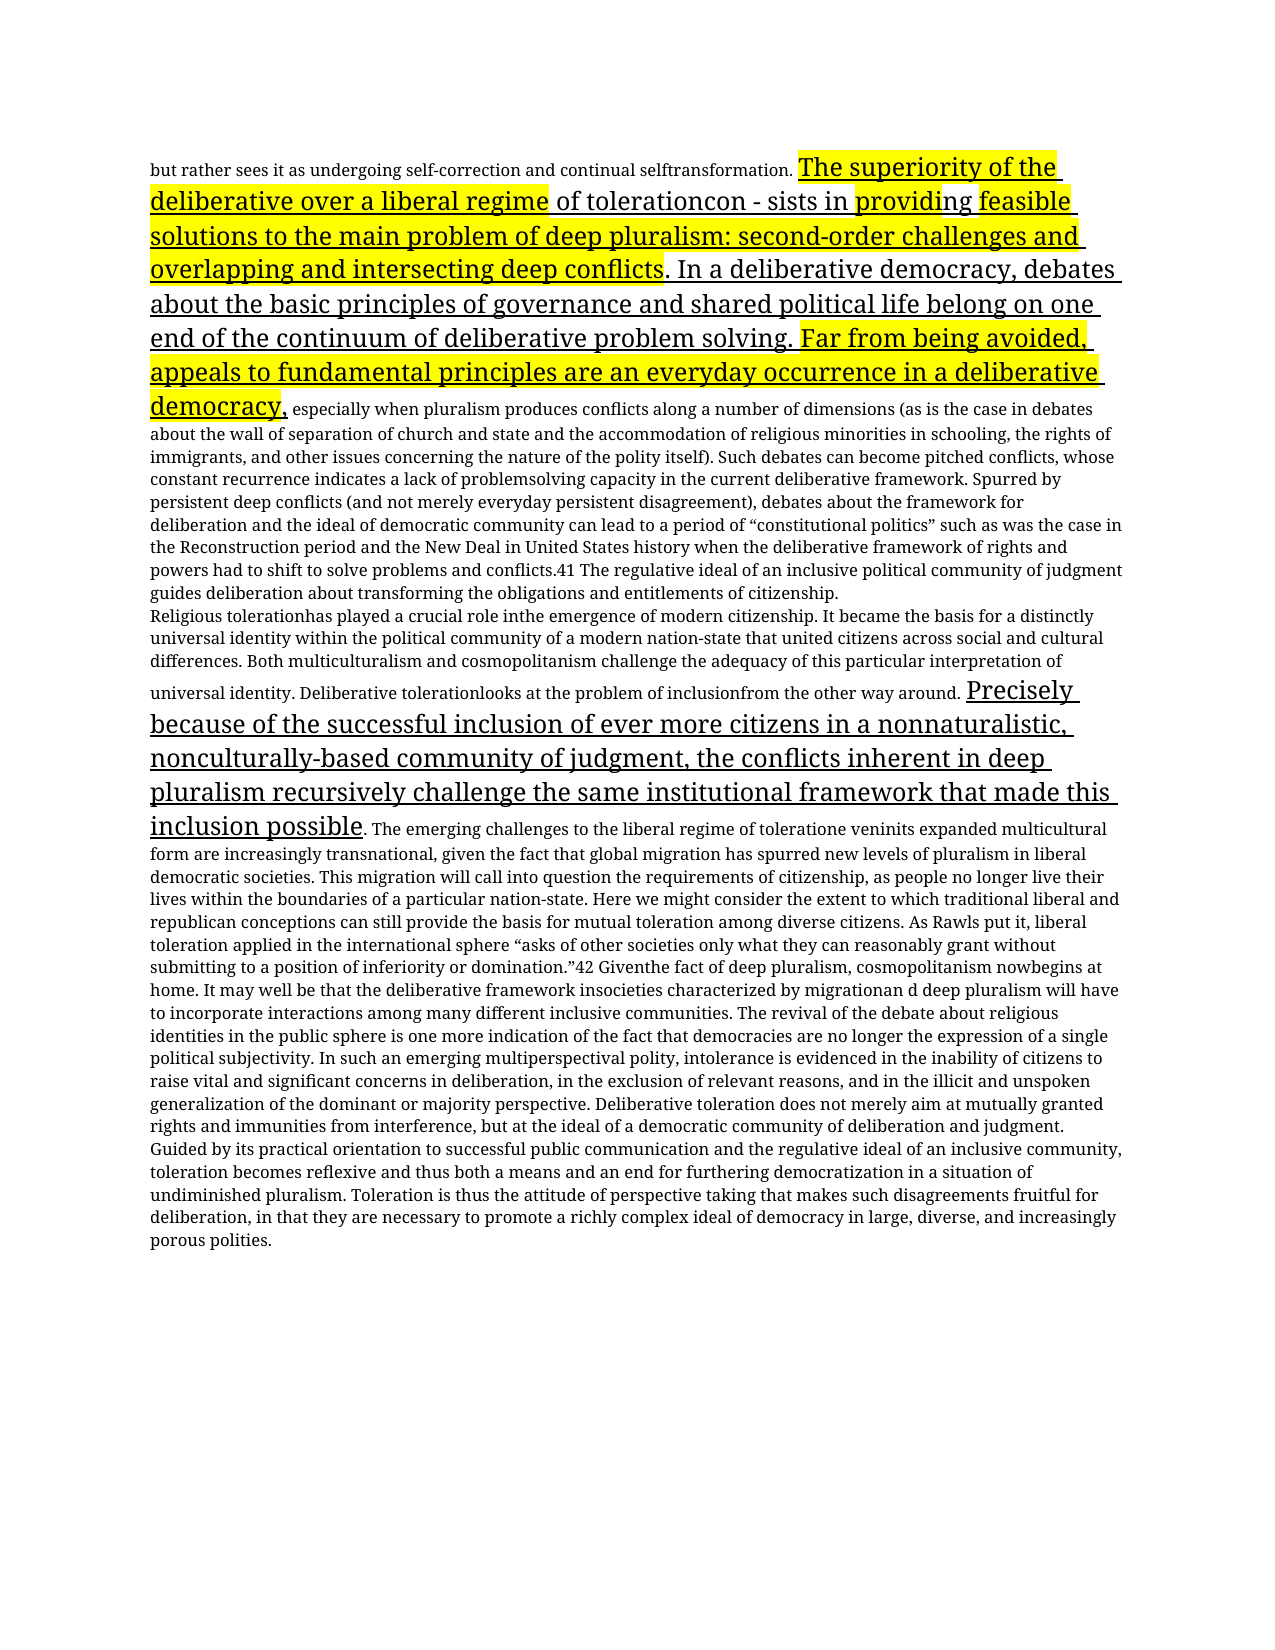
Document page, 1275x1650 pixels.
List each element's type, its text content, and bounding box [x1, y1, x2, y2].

text Religious tolerationhas played a crucial role inthe emergence of modern citizenship. It became the basis for a distinctly universal identity within the political community of a modern nation-state that united citizens across social and cultural differences. Both multiculturalism and cosmopolitanism challenge the adequacy of this particular interpretation of universal identity. Deliberative tolerationlooks at the problem of inclusionfrom the other way around. Precisely because of the successful inclusion of ever more citizens in a nonnaturalistic, nonculturally-based community of judgment, the conflicts inherent in deep pluralism recursively challenge the same institutional framework that made this inclusion possible. The emerging challenges to the liberal regime of toleratione veninits expanded multicultural form are increasingly transnational, given the fact that global migration has spurred new levels of pluralism in liberal democratic societies. This migration will call into question the requirements of citizenship, as people no longer live their lives within the boundaries of a particular nation-state. Here we might consider the extent to which traditional liberal and republican conceptions can still provide the basis for mutual toleration among diverse citizens. As Rawls put it, liberal toleration applied in the international sphere “asks of other societies only what they can reasonably grant without submitting to a position of inferiority or domination.”42 Giventhe fact of deep pluralism, cosmopolitanism nowbegins at home. It may well be that the deliberative framework insocieties characterized by migrationan d deep pluralism will have to incorporate interactions among many different inclusive communities. The revival of the debate about religious identities in the public sphere is one more indication of the fact that democracies are no longer the expression of a single political subjectivity. In such an emerging multiperspectival polity, intolerance is evidenced in the inability of citizens to raise vital and significant concerns in deliberation, in the exclusion of relevant reasons, and in the illicit and unspoken generalization of the dominant or majority perspective. Deliberative toleration does not merely aim at mutually granted rights and immunities from interference, but at the ideal of a democratic community of deliberation and judgment. Guided by its practical orientation to successful public communication and the regulative ideal of an inclusive community, toleration becomes reflexive and thus both a means and an end for furthering democratization in a situation of undiminished pluralism. Toleration is thus the attitude of perspective taking that makes such disagreements fruitful for deliberation, in that they are necessary to promote a richly complex ideal of democracy in large, diverse, and increasingly porous polities. [150, 604, 1125, 1251]
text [150, 150, 1125, 604]
